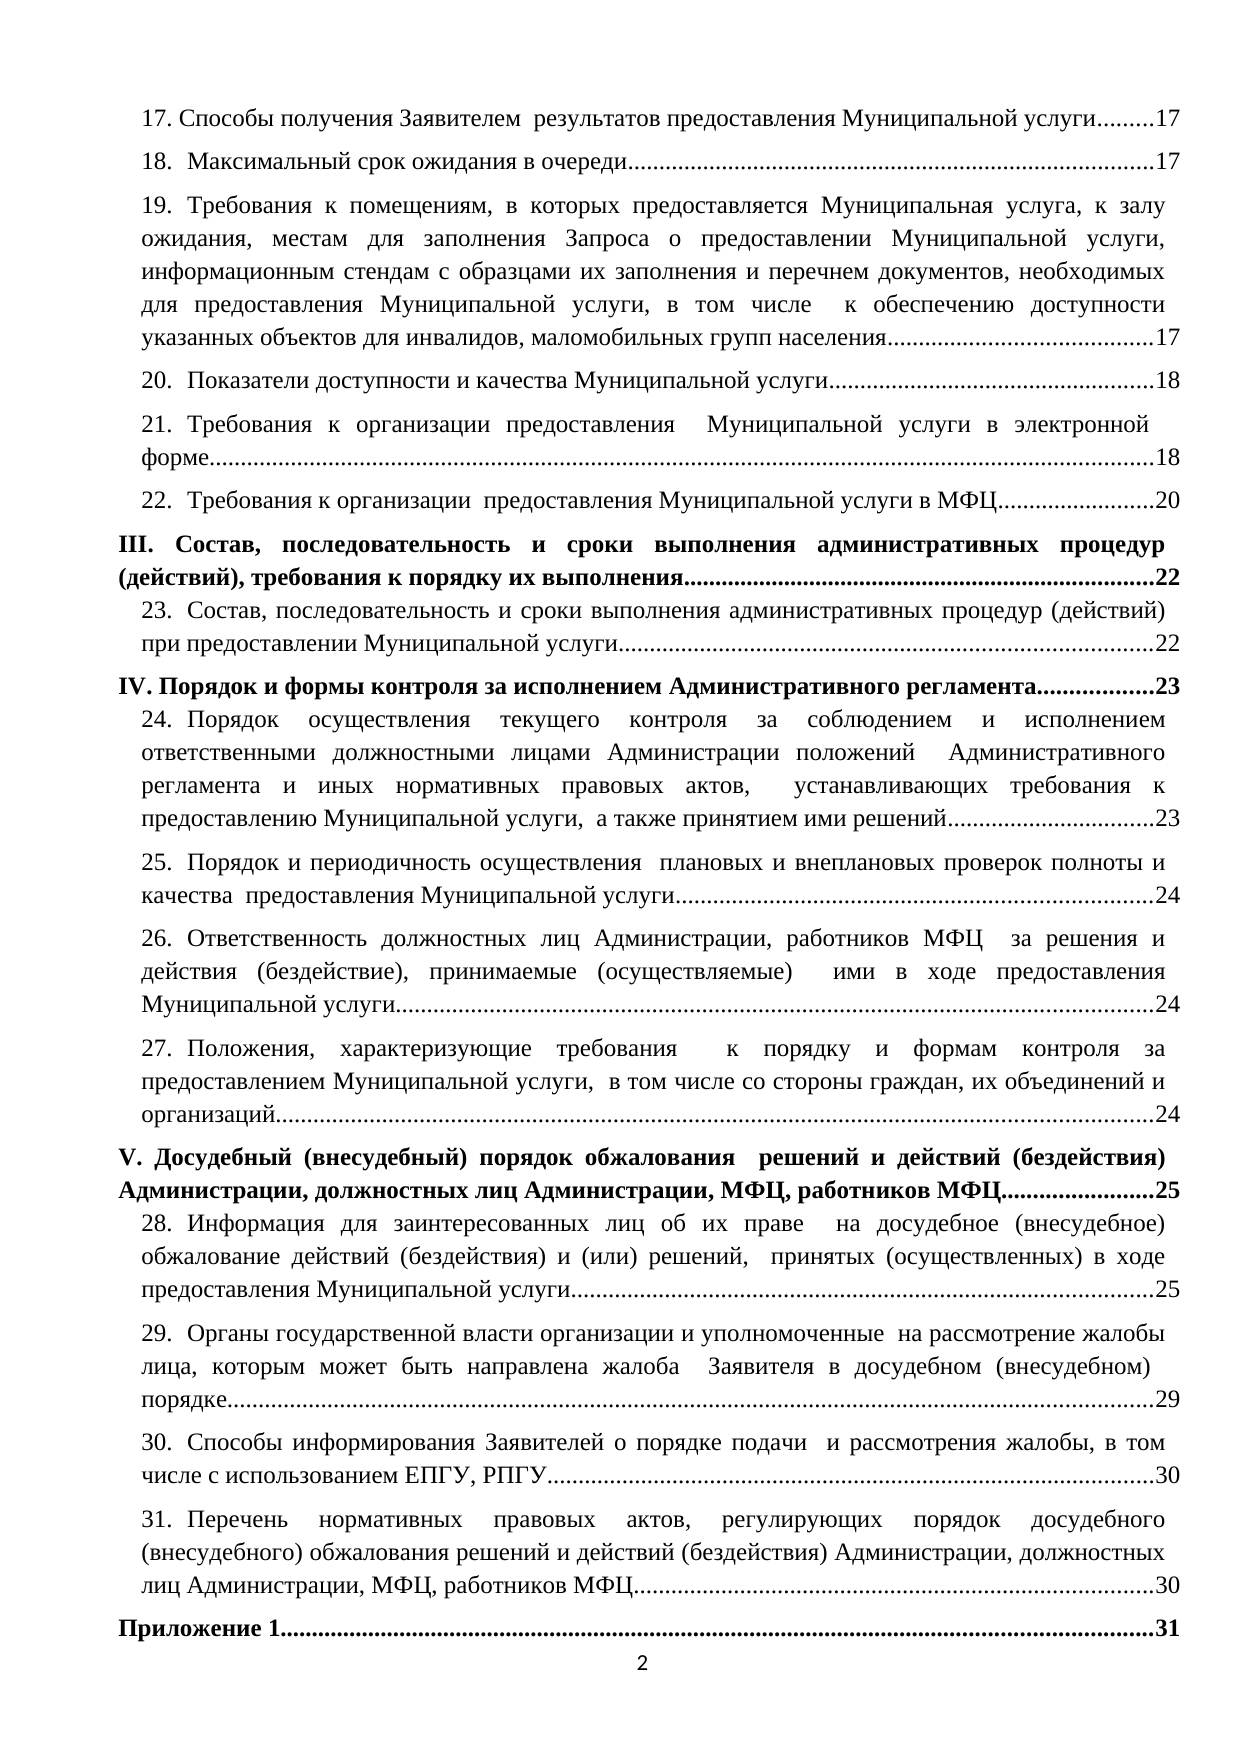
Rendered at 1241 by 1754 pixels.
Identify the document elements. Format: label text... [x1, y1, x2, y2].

text 18. Максимальный срок ожидания в очереди 17 [141, 146, 1166, 175]
text Приложение 1 31 [118, 1613, 1166, 1642]
text 27. Положения, характеризующие требования к порядку и формам контроля за предоставлением Муниципальной услуги, в том числе со стороны граждан, их объединений и организаций 24 [141, 1033, 1166, 1127]
text 31. Перечень нормативных правовых актов, регулирующих порядок досудебного (внесудебного) обжалования решений и действий (бездействия) Администрации, должностных лиц Администрации, МФЦ, работников МФЦ 30 [141, 1504, 1166, 1598]
text IV. Порядок и формы контроля за исполнением Административного регламента 23 [118, 671, 1166, 700]
text 17. Способы получения Заявителем результатов предоставления Муниципальной услуги 17 [141, 103, 1166, 132]
text 20. Показатели доступности и качества Муниципальной услуги 18 [141, 365, 1166, 394]
text 19. Требования к помещениям, в которых предоставляется Муниципальная услуга, к залу ожидания, местам для заполнения Запроса о предоставлении Муниципальной услуги, информационным стендам с образцами их заполнения и перечнем документов, необходимых для предоставления Муниципальной услуги, в том числе к обеспечению доступности указанных объектов для инвалидов, маломобильных групп населения 17 [141, 190, 1166, 351]
text V. Досудебный (внесудебный) порядок обжалования решений и действий (бездействия) Администрации, должностных лиц Администрации, МФЦ, работников МФЦ 25 [118, 1142, 1166, 1204]
text 24. Порядок осуществления текущего контроля за соблюдением и исполнением ответственными должностными лицами Администрации положений Административного регламента и иных нормативных правовых актов, устанавливающих требования к предоставлению Муниципальной услуги, а также принятием ими решений 23 [141, 704, 1166, 832]
text 21. Требования к организации предоставления Муниципальной услуги в электронной форме 18 [141, 409, 1166, 471]
text 28. Информация для заинтересованных лиц об их праве на досудебное (внесудебное) обжалование действий (бездействия) и (или) решений, принятых (осуществленных) в ходе предоставления Муниципальной услуги 25 [141, 1208, 1166, 1303]
text 23. Состав, последовательность и сроки выполнения административных процедур (действий) при предоставлении Муниципальной услуги 22 [141, 595, 1166, 657]
text 29. Органы государственной власти организации и уполномоченные на рассмотрение жалобы лица, которым может быть направлена жалоба Заявителя в досудебном (внесудебном) порядке 29 [141, 1318, 1166, 1412]
text 30. Способы информирования Заявителей о порядке подачи и рассмотрения жалобы, в том числе с использованием ЕПГУ, РПГУ 30 [141, 1427, 1166, 1489]
text 22. Требования к организации предоставления Муниципальной услуги в МФЦ 20 [141, 485, 1166, 514]
text 25. Порядок и периодичность осуществления плановых и внеплановых проверок полноты и качества предоставления Муниципальной услуги 24 [141, 847, 1166, 908]
text 26. Ответственность должностных лиц Администрации, работников МФЦ за решения и действия (бездействие), принимаемые (осуществляемые) ими в ходе предоставления Муниципальной услуги 24 [141, 923, 1166, 1018]
text III. Состав, последовательность и сроки выполнения административных процедур (действий), требования к порядку их выполнения 22 [118, 529, 1166, 591]
